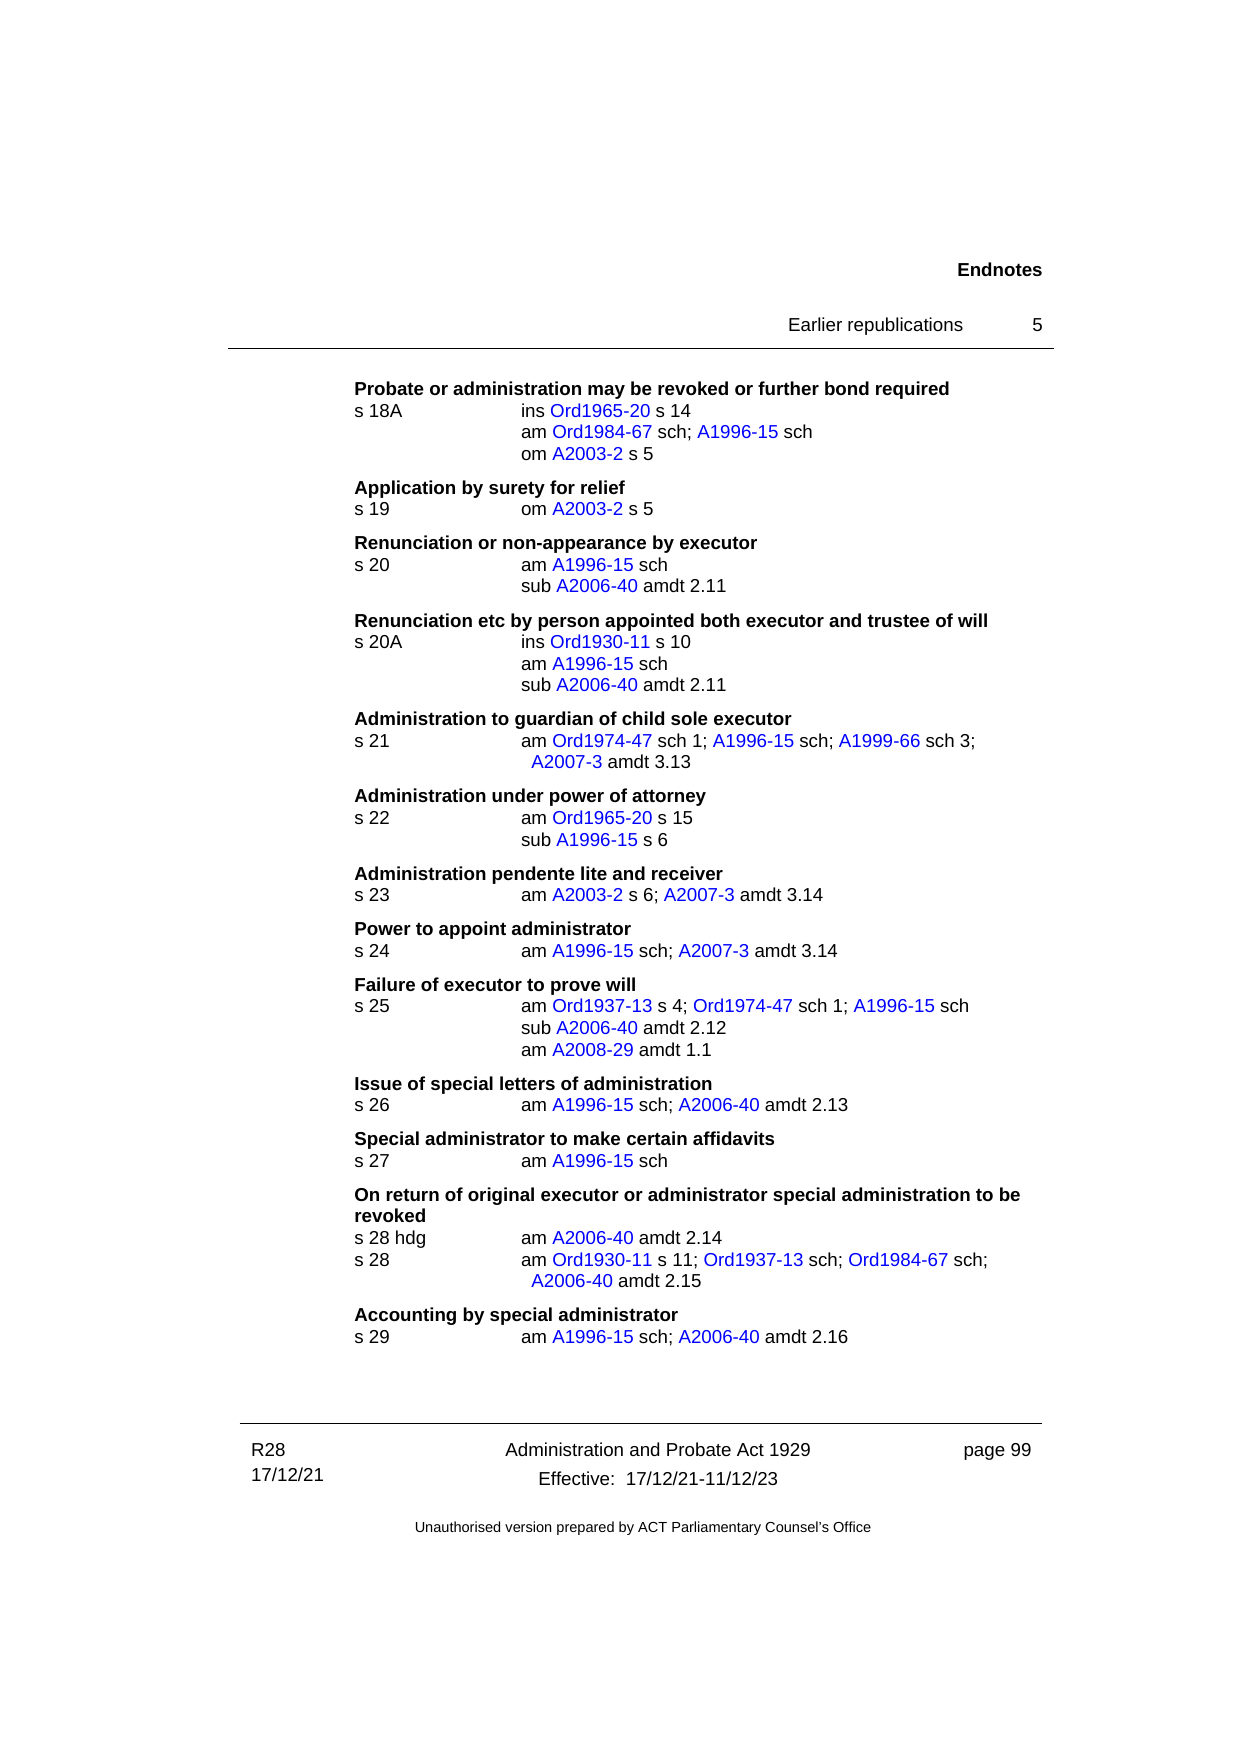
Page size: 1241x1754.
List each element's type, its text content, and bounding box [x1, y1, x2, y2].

text s 21 am Ord1974-47 sch 1; A1996-15 sch; A1999-66 sch 3; A2007-3 amdt 3.13 [354, 730, 1042, 773]
text s 28 am Ord1930-11 s 11; Ord1937-13 sch; Ord1984-67 sch; A2006-40 amdt 2.15 [354, 1248, 1042, 1292]
text Administration under power of attorney [354, 785, 1042, 807]
text s 29 am A1996-15 sch; A2006-40 amdt 2.16 [354, 1326, 1042, 1347]
text am A2008-29 amdt 1.1 [354, 1038, 1042, 1060]
text s 20A ins Ord1930-11 s 10 [354, 631, 1042, 652]
text Probate or administration may be revoked or further bond required [354, 378, 1042, 399]
text s 24 am A1996-15 sch; A2007-3 amdt 3.14 [354, 940, 1042, 961]
text Application by surety for relief [354, 477, 1042, 498]
text Power to appoint administrator [354, 918, 1042, 940]
text Administration pendente lite and receiver [354, 862, 1042, 884]
text sub A2006-40 amdt 2.11 [354, 674, 1042, 696]
text s 23 am A2003-2 s 6; A2007-3 amdt 3.14 [354, 884, 1042, 906]
text s 27 am A1996-15 sch [354, 1150, 1042, 1171]
text Issue of special letters of administration [354, 1072, 1042, 1094]
text Failure of executor to prove will [354, 974, 1042, 995]
text s 26 am A1996-15 sch; A2006-40 amdt 2.13 [354, 1094, 1042, 1116]
text sub A1996-15 s 6 [354, 828, 1042, 850]
text Administration to guardian of child sole executor [354, 708, 1042, 730]
text s 22 am Ord1965-20 s 15 [354, 807, 1042, 828]
text Special administrator to make certain affidavits [354, 1128, 1042, 1150]
text s 18A ins Ord1965-20 s 14 [354, 399, 1042, 421]
text sub A2006-40 amdt 2.12 [354, 1017, 1042, 1038]
text On return of original executor or administrator special administration to be revoked [354, 1184, 1042, 1227]
text am A1996-15 sch [354, 652, 1042, 674]
text s 20 am A1996-15 sch [354, 554, 1042, 575]
text Renunciation or non-appearance by executor [354, 532, 1042, 554]
text am Ord1984-67 sch; A1996-15 sch [354, 421, 1042, 442]
text Accounting by special administrator [354, 1304, 1042, 1326]
text s 25 am Ord1937-13 s 4; Ord1974-47 sch 1; A1996-15 sch [354, 995, 1042, 1017]
text om A2003-2 s 5 [354, 442, 1042, 464]
text Renunciation etc by person appointed both executor and trustee of will [354, 609, 1042, 631]
text s 19 om A2003-2 s 5 [354, 498, 1042, 520]
text s 28 hdg am A2006-40 amdt 2.14 [354, 1227, 1042, 1248]
text sub A2006-40 amdt 2.11 [354, 575, 1042, 597]
